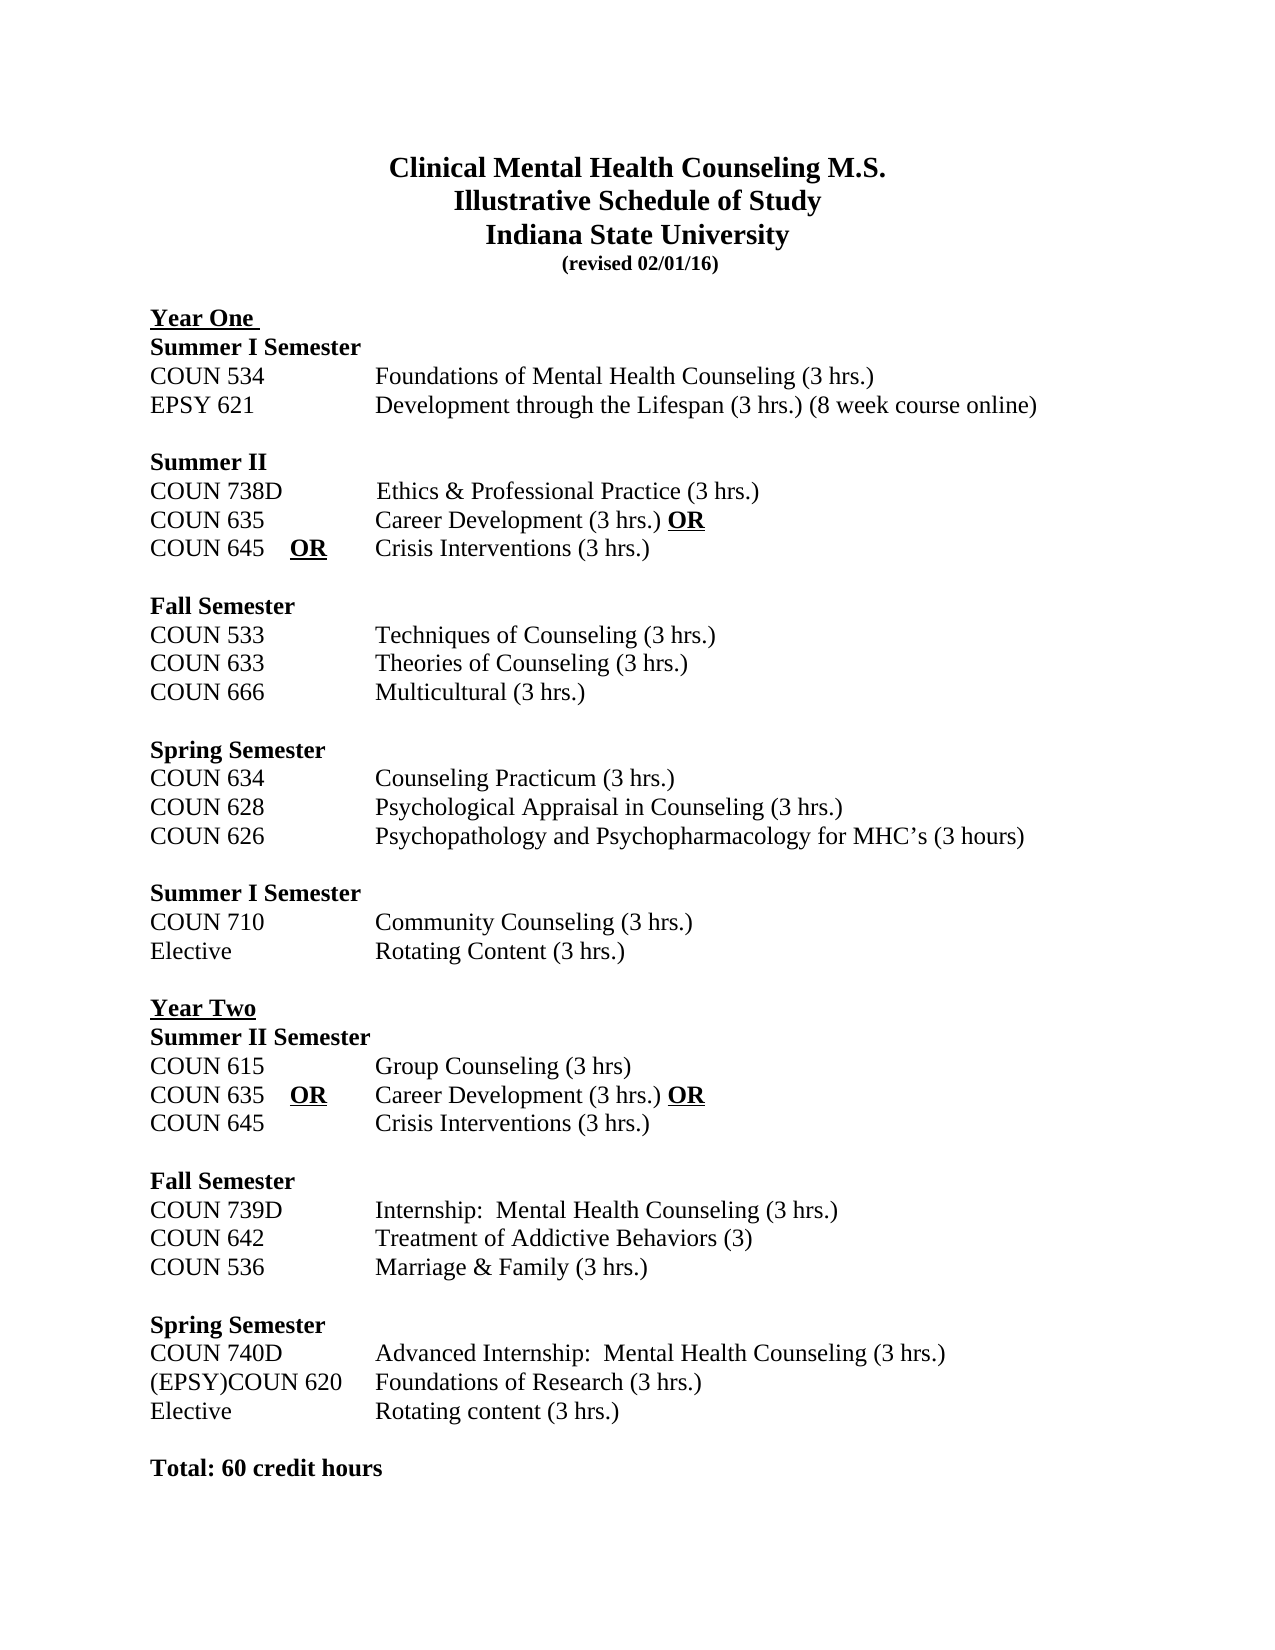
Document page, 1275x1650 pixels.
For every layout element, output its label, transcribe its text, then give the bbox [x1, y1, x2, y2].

text COUN 645 Crisis Interventions (3 hrs.) [150, 1108, 1050, 1137]
text Year Two [150, 993, 1050, 1022]
text COUN 633 Theories of Counseling (3 hrs.) [0, 648, 1050, 677]
text COUN 635 OR Career Development (3 hrs.) OR [150, 1080, 1050, 1108]
text COUN 738D Ethics & Professional Practice (3 hrs.) [150, 476, 1050, 505]
text COUN 739D Internship: Mental Health Counseling (3 hrs.) [150, 1195, 1050, 1223]
text COUN 635 Career Development (3 hrs.) OR [150, 505, 1050, 533]
text COUN 615 Group Counseling (3 hrs) [150, 1051, 1050, 1080]
text Summer I Semester [150, 332, 1050, 361]
text COUN 645 OR Crisis Interventions (3 hrs.) [150, 533, 1050, 562]
text COUN 740D Advanced Internship: Mental Health Counseling (3 hrs.) [150, 1338, 1050, 1367]
subtitle (revised 02/01/16) [150, 251, 1125, 275]
text COUN 634 Counseling Practicum (3 hrs.) [150, 763, 1050, 792]
text COUN 642 Treatment of Addictive Behaviors (3) [150, 1223, 1050, 1252]
text Year One [150, 303, 1050, 332]
text Elective Rotating Content (3 hrs.) [150, 936, 1050, 965]
text COUN 628 Psychological Appraisal in Counseling (3 hrs.) [150, 792, 1050, 821]
text Spring Semester [150, 1310, 1050, 1338]
subtitle Clinical Mental Health Counseling M.S. [150, 150, 1125, 183]
text Summer II Semester [150, 1022, 1050, 1051]
text Fall Semester [150, 1166, 1050, 1195]
text Fall Semester [150, 591, 1050, 620]
text COUN 626 Psychopathology and Psychopharmacology for MHC’s (3 hours) [150, 821, 1050, 850]
text (EPSY)COUN 620 Foundations of Research (3 hrs.) [150, 1367, 1050, 1396]
text COUN 536 Marriage & Family (3 hrs.) [150, 1252, 1050, 1281]
text Summer II [150, 447, 1050, 476]
subtitle Illustrative Schedule of Study [150, 183, 1125, 217]
text COUN 533 Techniques of Counseling (3 hrs.) [150, 620, 1050, 648]
text Summer I Semester [150, 878, 1050, 907]
text Elective Rotating content (3 hrs.) [150, 1396, 1050, 1425]
text COUN 534 Foundations of Mental Health Counseling (3 hrs.) [150, 361, 1050, 390]
text EPSY 621 Development through the Lifespan (3 hrs.) (8 week course online) [150, 390, 1050, 418]
subtitle Indiana State University [150, 217, 1125, 251]
text COUN 710 Community Counseling (3 hrs.) [150, 907, 1050, 936]
text Total: 60 credit hours [150, 1453, 1050, 1482]
text COUN 666 Multicultural (3 hrs.) [150, 677, 1050, 706]
text Spring Semester [150, 735, 1050, 763]
